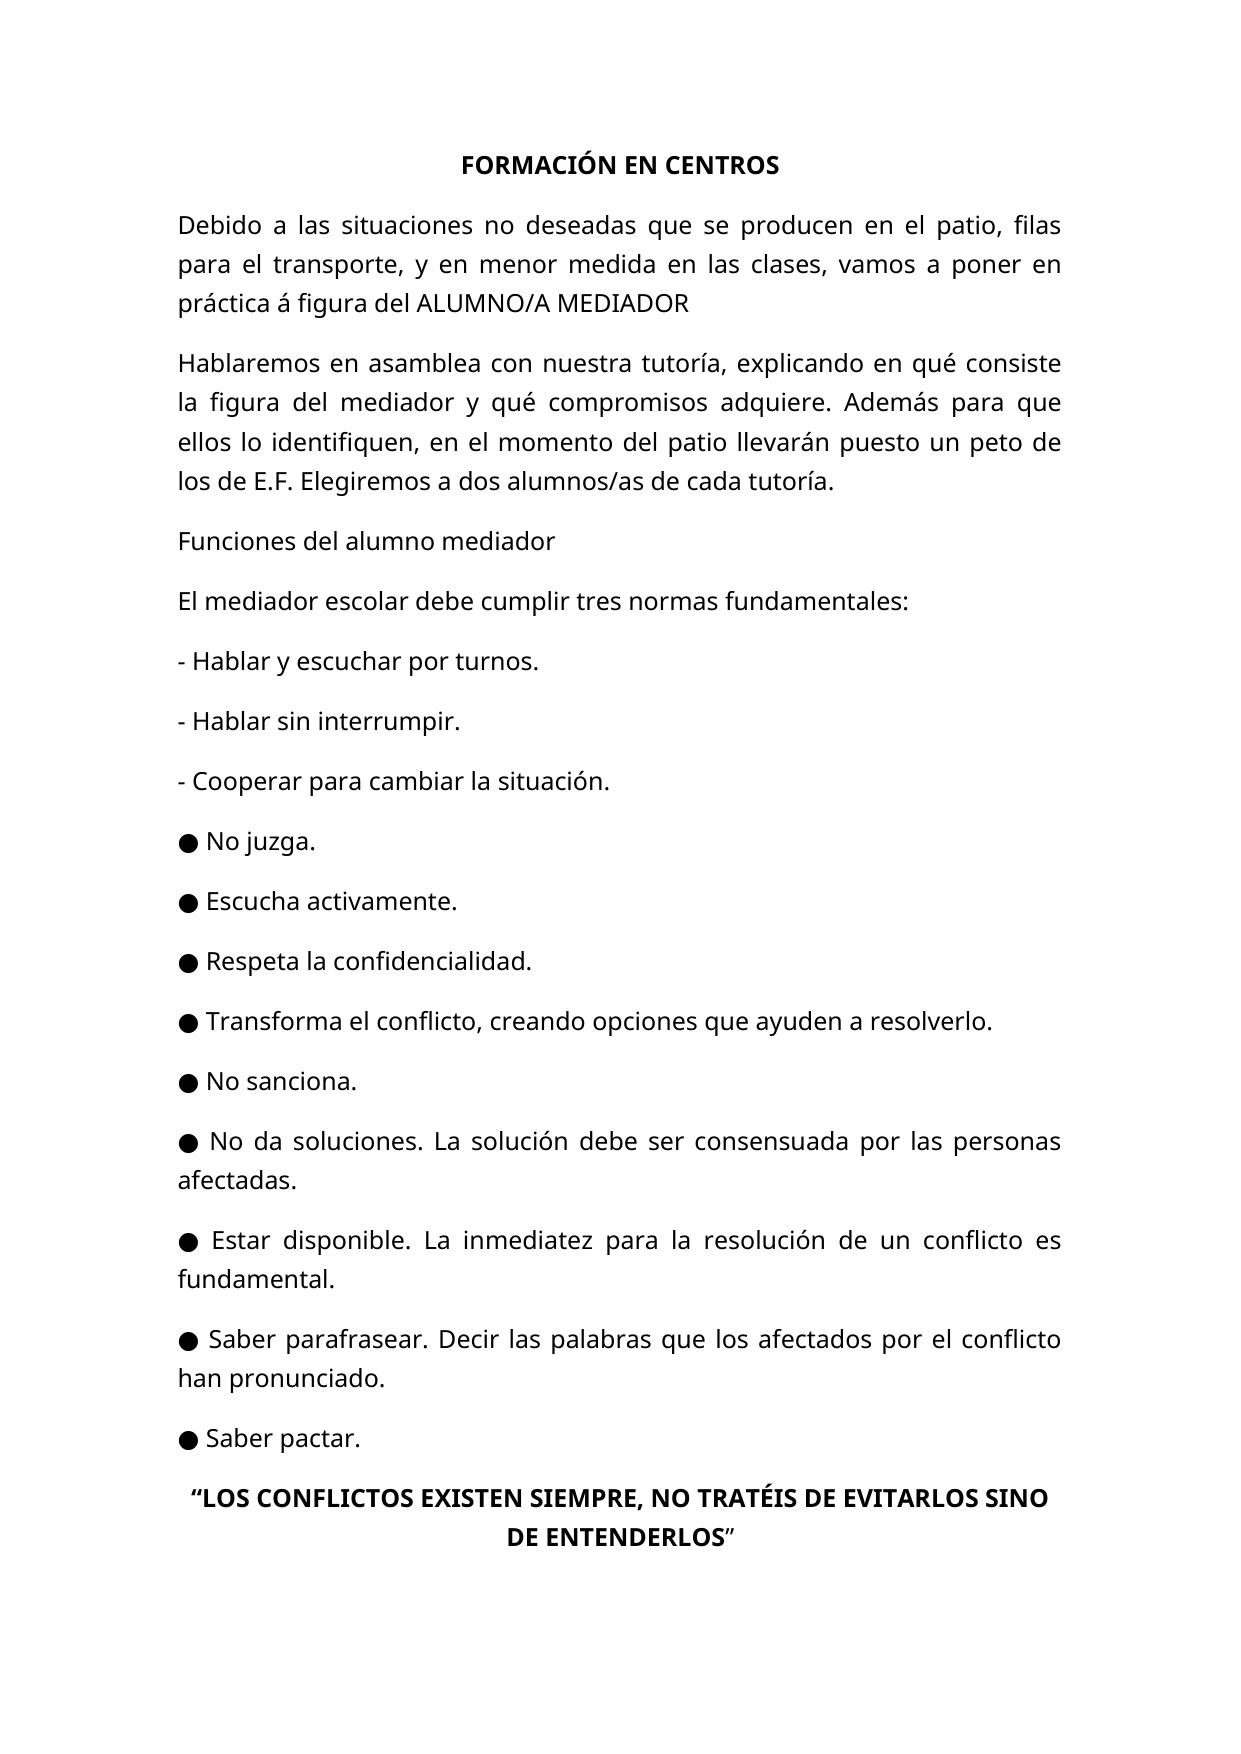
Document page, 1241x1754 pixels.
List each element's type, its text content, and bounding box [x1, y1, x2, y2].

text - Cooperar para cambiar la situación. [177, 763, 1063, 797]
text Funciones del alumno mediador [177, 523, 1063, 557]
text - Hablar y escuchar por turnos. [177, 643, 1063, 677]
text FORMACIÓN EN CENTROS [177, 148, 1063, 182]
text - Hablar sin interrumpir. [177, 703, 1063, 737]
text ● Saber pactar. [177, 1421, 1063, 1455]
text “LOS CONFLICTOS EXISTEN SIEMPRE, NO TRATÉIS DE EVITARLOS SINO DE ENTENDERLOS” [177, 1481, 1063, 1554]
text ● No juzga. [177, 823, 1063, 857]
text ● No da soluciones. La solución debe ser consensuada por las personas afectadas. [177, 1123, 1063, 1197]
text Hablaremos en asamblea con nuestra tutoría, explicando en qué consiste la figura del mediador y qué compromisos adquiere. Además para que ellos lo identifiquen, en el momento del patio llevarán puesto un peto de los de E.F. Elegiremos a dos alumnos/as de cada tutoría. [177, 346, 1063, 497]
text ● Respeta la confidencialidad. [177, 943, 1063, 977]
text ● Saber parafrasear. Decir las palabras que los afectados por el conflicto han pronunciado. [177, 1322, 1063, 1395]
text ● Transforma el conflicto, creando opciones que ayuden a resolverlo. [177, 1003, 1063, 1037]
text El mediador escolar debe cumplir tres normas fundamentales: [177, 583, 1063, 617]
text Debido a las situaciones no deseadas que se producen en el patio, filas para el transporte, y en menor medida en las clases, vamos a poner en práctica á figura del ALUMNO/A MEDIADOR [177, 208, 1063, 320]
text ● No sanciona. [177, 1063, 1063, 1097]
text ● Escucha activamente. [177, 883, 1063, 917]
text ● Estar disponible. La inmediatez para la resolución de un conflicto es fundamental. [177, 1223, 1063, 1296]
